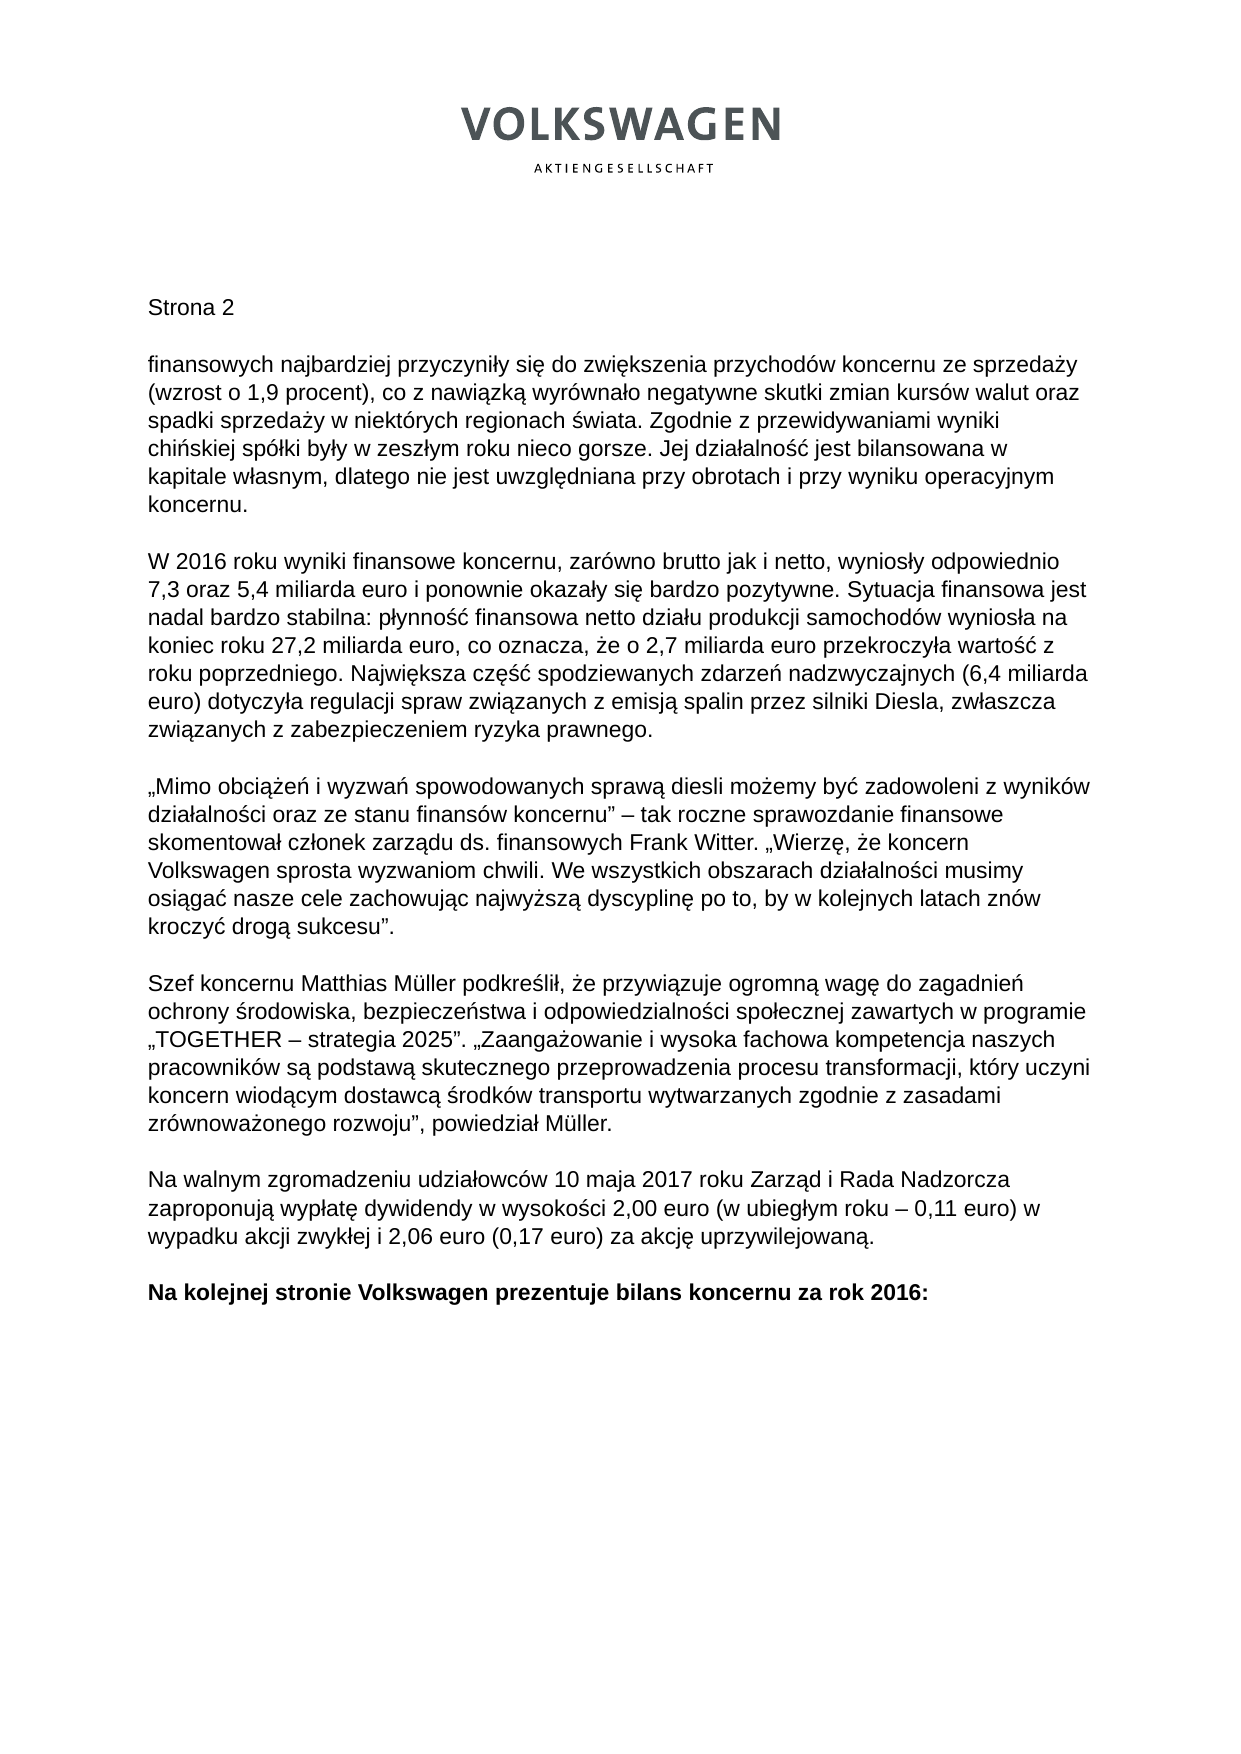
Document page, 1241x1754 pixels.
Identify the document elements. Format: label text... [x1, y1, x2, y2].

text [148, 350, 1092, 518]
text „Mimo obciążeń i wyzwań spowodowanych sprawą diesli możemy być zadowoleni z wyników działalności oraz ze stanu finansów koncernu” – tak roczne sprawozdanie finansowe skomentował członek zarządu ds. finansowych Frank Witter. „Wierzę, że koncern Volkswagen sprosta wyzwaniom chwili. We wszystkich obszarach działalności musimy osiągać nasze cele zachowując najwyższą dyscyplinę po to, by w kolejnych latach znów kroczyć drogą sukcesu”. [148, 772, 1092, 940]
text Na walnym zgromadzeniu udziałowców 10 maja 2017 roku Zarząd i Rada Nadzorcza zaproponują wypłatę dywidendy w wysokości 2,00 euro (w ubiegłym roku – 0,11 euro) w wypadku akcji zwykłej i 2,06 euro (0,17 euro) za akcję uprzywilejowaną. [148, 1165, 1092, 1250]
text Na kolejnej stronie Volkswagen prezentuje bilans koncernu za rok 2016: [148, 1278, 1092, 1306]
text Szef koncernu Matthias Müller podkreślił, że przywiązuje ogromną wagę do zagadnień ochrony środowiska, bezpieczeństwa i odpowiedzialności społecznej zawartych w programie „TOGETHER – strategia 2025”. „Zaangażowanie i wysoka fachowa kompetencja naszych pracowników są podstawą skutecznego przeprowadzenia procesu transformacji, który uczyni koncern wiodącym dostawcą środków transportu wytwarzanych zgodnie z zasadami zrównoważonego rozwoju”, powiedział Müller. [148, 968, 1092, 1137]
text W 2016 roku wyniki finansowe koncernu, zarówno brutto jak i netto, wyniosły odpowiednio 7,3 oraz 5,4 miliarda euro i ponownie okazały się bardzo pozytywne. Sytuacja finansowa jest nadal bardzo stabilna: płynność finansowa netto działu produkcji samochodów wyniosła na koniec roku 27,2 miliarda euro, co oznacza, że o 2,7 miliarda euro przekroczyła wartość z roku poprzedniego. Największa część spodziewanych zdarzeń nadzwyczajnych (6,4 miliarda euro) dotyczyła regulacji spraw związanych z emisją spalin przez silniki Diesla, zwłaszcza związanych z zabezpieczeniem ryzyka prawnego. [148, 547, 1092, 743]
